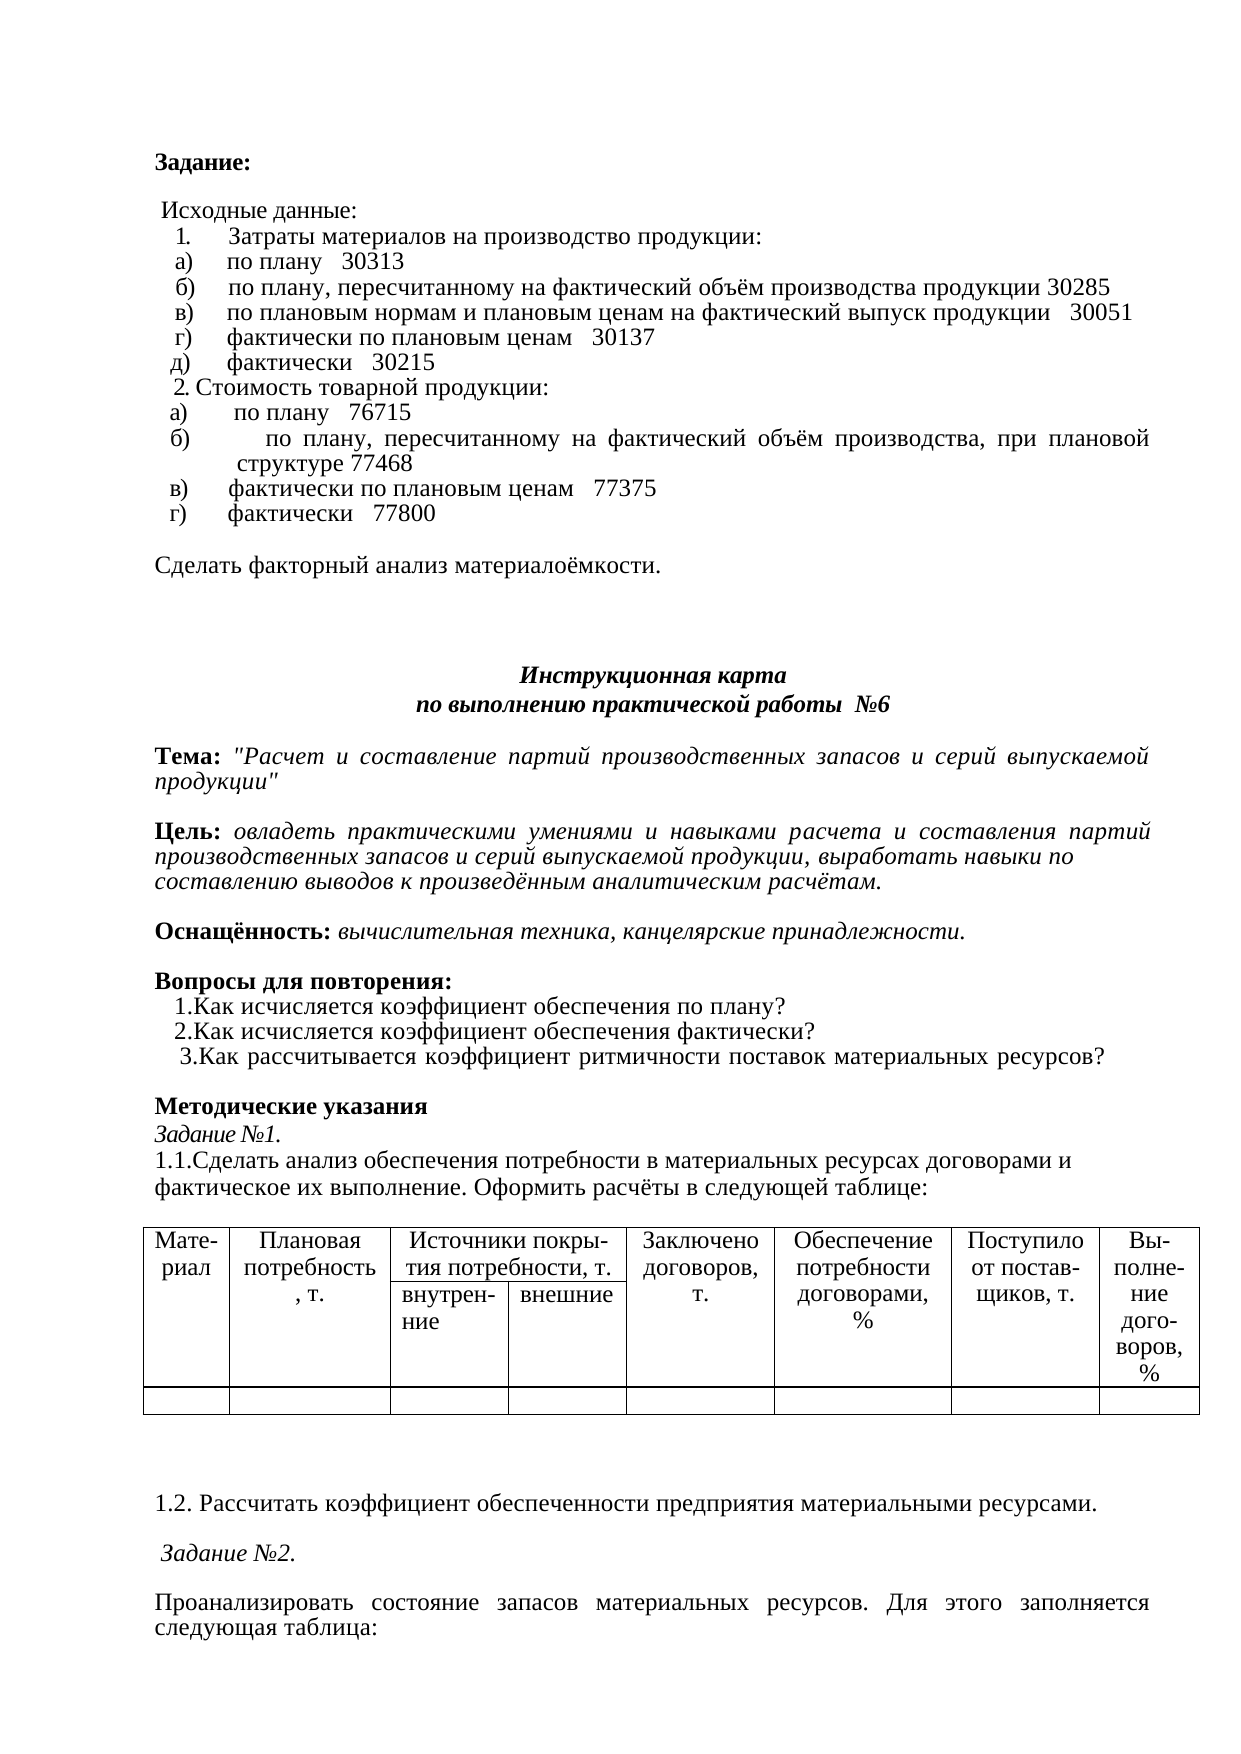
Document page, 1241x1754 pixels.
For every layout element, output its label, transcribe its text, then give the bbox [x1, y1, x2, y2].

text составлению выводов к произведённым аналитическим расчётам. [154, 870, 975, 895]
table_header Вы-полне- ние дого-воров, % [1100, 1228, 1199, 1386]
table_cell [509, 1388, 626, 1414]
text Задание: [154, 150, 447, 175]
table_header Плановая потребность, т. [230, 1228, 390, 1386]
table_cell [230, 1388, 390, 1414]
text а) по плану 30313 [154, 249, 1151, 274]
text 1. Затраты материалов на производство продукции: [154, 224, 1151, 249]
table_cell внутрен- ние [391, 1282, 508, 1386]
text г) фактически 77800 [154, 502, 1151, 527]
table_cell [144, 1388, 229, 1414]
text Исходные данные: [154, 198, 447, 223]
table_cell [952, 1388, 1099, 1414]
table_cell [627, 1388, 774, 1414]
table_cell внешние [509, 1282, 626, 1386]
text Методические указания [154, 1095, 1107, 1120]
text фактическое их выполнение. Оформить расчёты в следующей таблице: [154, 1174, 1151, 1200]
text 3.Как рассчитывается коэффициент ритмичности поставок материальных ресурсов? [154, 1045, 1107, 1095]
text Тема: "Расчет и составление партий производственных запасов и серий выпускаемой продукции" [154, 745, 1151, 795]
text 2. Стоимость товарной продукции: [154, 376, 1151, 401]
text 1.2. Рассчитать коэффициент обеспеченности предприятия материальными ресурсами. [154, 1488, 1151, 1517]
text по выполнению практической работы №6 [154, 689, 1151, 718]
table_header Поступило от постав-щиков, т. [952, 1228, 1099, 1386]
text Задание №2. [154, 1541, 1151, 1566]
text Задание №1. [154, 1121, 1151, 1147]
text б) по плану, пересчитанному на фактический объём производства продукции 30285 [154, 275, 1151, 300]
text в) по плановым нормам и плановым ценам на фактический выпуск продукции 30051 [154, 301, 1151, 326]
text Сделать факторный анализ материалоёмкости. [154, 554, 1151, 579]
table_header Источники покры- тия потребности, т. [391, 1228, 626, 1281]
text в) фактически по плановым ценам 77375 [154, 477, 1151, 502]
text Проанализировать состояние запасов материальных ресурсов. Для этого заполняется следующая таблица: [154, 1591, 1151, 1641]
text Инструкционная карта [154, 660, 1151, 689]
text Вопросы для повторения: [154, 970, 975, 995]
table_cell [1100, 1388, 1199, 1414]
text 1.1.Сделать анализ обеспечения потребности в материальных ресурсах договорами и [154, 1147, 1151, 1174]
text Оснащённость: вычислительная техника, канцелярские принадлежности. [154, 920, 975, 945]
text д) фактически 30215 [154, 351, 1151, 376]
table_header Мате-риал [144, 1228, 229, 1386]
text 1.Как исчисляется коэффициент обеспечения по плану? [154, 995, 1151, 1020]
text г) фактически по плановым ценам 30137 [154, 326, 1151, 351]
table_cell [775, 1388, 951, 1414]
text 2.Как исчисляется коэффициент обеспечения фактически? [154, 1020, 1151, 1045]
table_header Обеспечение потребности договорами, % [775, 1228, 951, 1386]
table_cell [391, 1388, 508, 1414]
text Цель: овладеть практическими умениями и навыками расчета и составления партий производственных запасов и серий выпускаемой продукции, выработать навыки по [154, 820, 1151, 870]
text б) по плану, пересчитанному на фактический объём производства, при плановой структуре 77468 [154, 427, 1151, 477]
text а) по плану 76715 [154, 401, 1151, 426]
table_header Заключено договоров, т. [627, 1228, 774, 1386]
